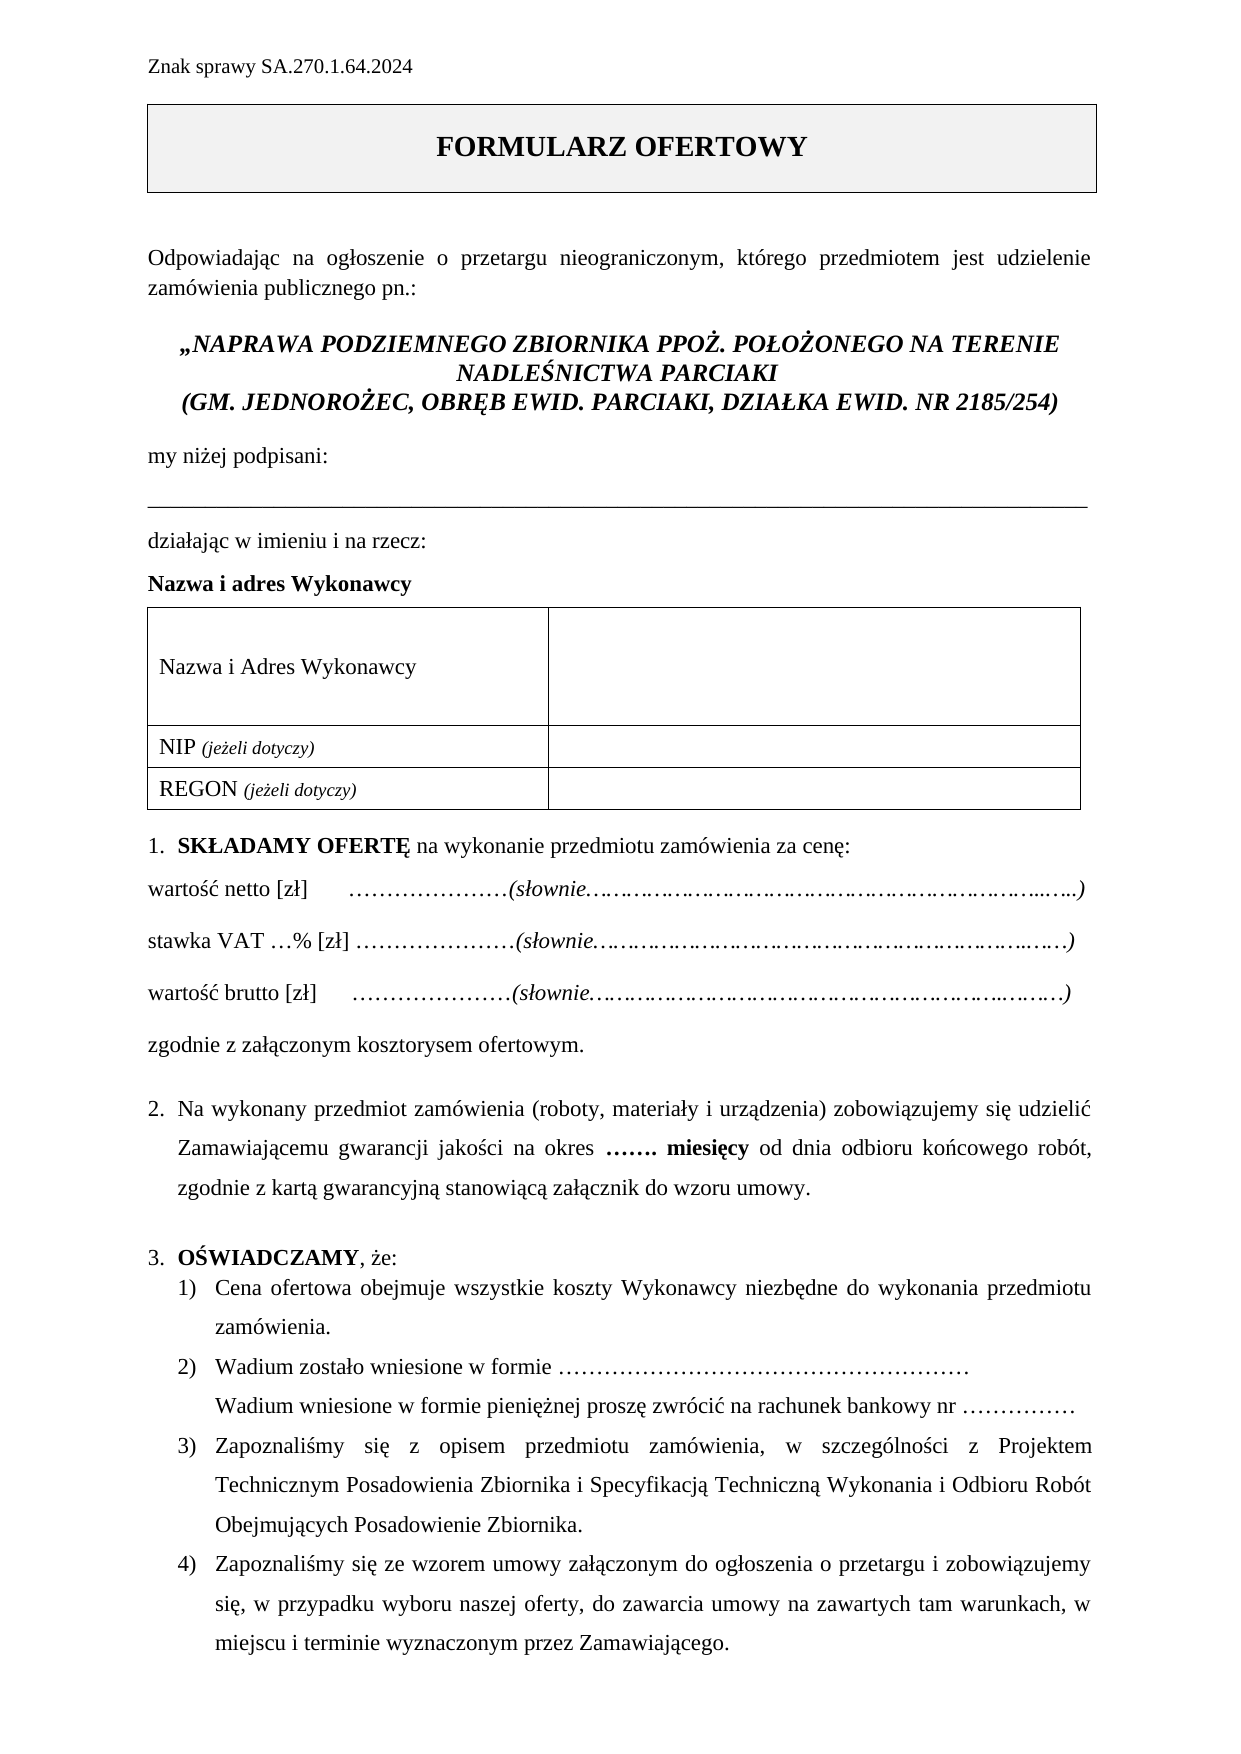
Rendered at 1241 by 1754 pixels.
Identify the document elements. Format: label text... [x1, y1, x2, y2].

text wartość brutto [zł] …………………(słownie…………………………………………………….………) [148, 979, 1093, 1005]
list Zapoznaliśmy się z opisem przedmiotu zamówienia, w szczególności z Projektem Technicznym Posadowienia Zbiornika i Specyfikacją Techniczną Wykonania i Odbioru Robót Obejmujących Posadowienie Zbiornika. [177, 1432, 1093, 1537]
list OŚWIADCZAMY, że: [148, 1243, 1093, 1270]
text działając w imieniu i na rzecz: [148, 527, 1093, 553]
text Odpowiadając na ogłoszenie o przetargu nieograniczonym, którego przedmiotem jest udzielenie zamówienia publicznego pn.: [148, 244, 1093, 300]
text my niżej podpisani: [148, 442, 1093, 468]
list Zapoznaliśmy się ze wzorem umowy załączonym do ogłoszenia o przetargu i zobowiązujemy się, w przypadku wyboru naszej oferty, do zawarcia umowy na zawartych tam warunkach, w miejscu i terminie wyznaczonym przez Zamawiającego. [177, 1550, 1093, 1655]
text wartość netto [zł] …………………(słownie…………………………………………………………..…..) [148, 875, 1093, 901]
text zgodnie z załączonym kosztorysem ofertowym. [148, 1031, 1093, 1057]
table_cell REGON (jeżeli dotyczy) [148, 768, 548, 809]
list Wadium wniesione w formie pieniężnej proszę zwrócić na rachunek bankowy nr …………… [215, 1392, 1093, 1418]
list Cena ofertowa obejmuje wszystkie koszty Wykonawcy niezbędne do wykonania przedmiotu zamówienia. [177, 1274, 1093, 1339]
text stawka VAT …% [zł] …………………(słownie……………………………………………………….……) [148, 927, 1093, 953]
list Wadium zostało wniesione w formie ……………………………………………… [177, 1353, 1093, 1379]
table_header [549, 608, 1080, 725]
table_cell [549, 726, 1080, 767]
table_header FORMULARZ OFERTOWY [148, 105, 1096, 192]
list Na wykonany przedmiot zamówienia (roboty, materiały i urządzenia) zobowiązujemy się udzielić Zamawiającemu gwarancji jakości na okres ……. miesięcy od dnia odbioru końcowego robót, zgodnie z kartą gwarancyjną stanowiącą załącznik do wzoru umowy. [148, 1095, 1093, 1200]
text Nazwa i adres Wykonawcy [148, 570, 1093, 596]
table_header Nazwa i Adres Wykonawcy [148, 608, 548, 725]
text __________________________________________________________________________________ [148, 484, 1093, 511]
table_cell [549, 768, 1080, 809]
table_cell NIP (jeżeli dotyczy) [148, 726, 548, 767]
text „NAPRAWA PODZIEMNEGO ZBIORNIKA PPOŻ. POŁOŻONEGO NA TERENIE NADLEŚNICTWA PARCIAKI (GM. JEDNOROŻEC, OBRĘB EWID. PARCIAKI, DZIAŁKA EWID. NR 2185/254) [148, 329, 1093, 415]
list SKŁADAMY OFERTĘ na wykonanie przedmiotu zamówienia za cenę: [148, 832, 1093, 859]
